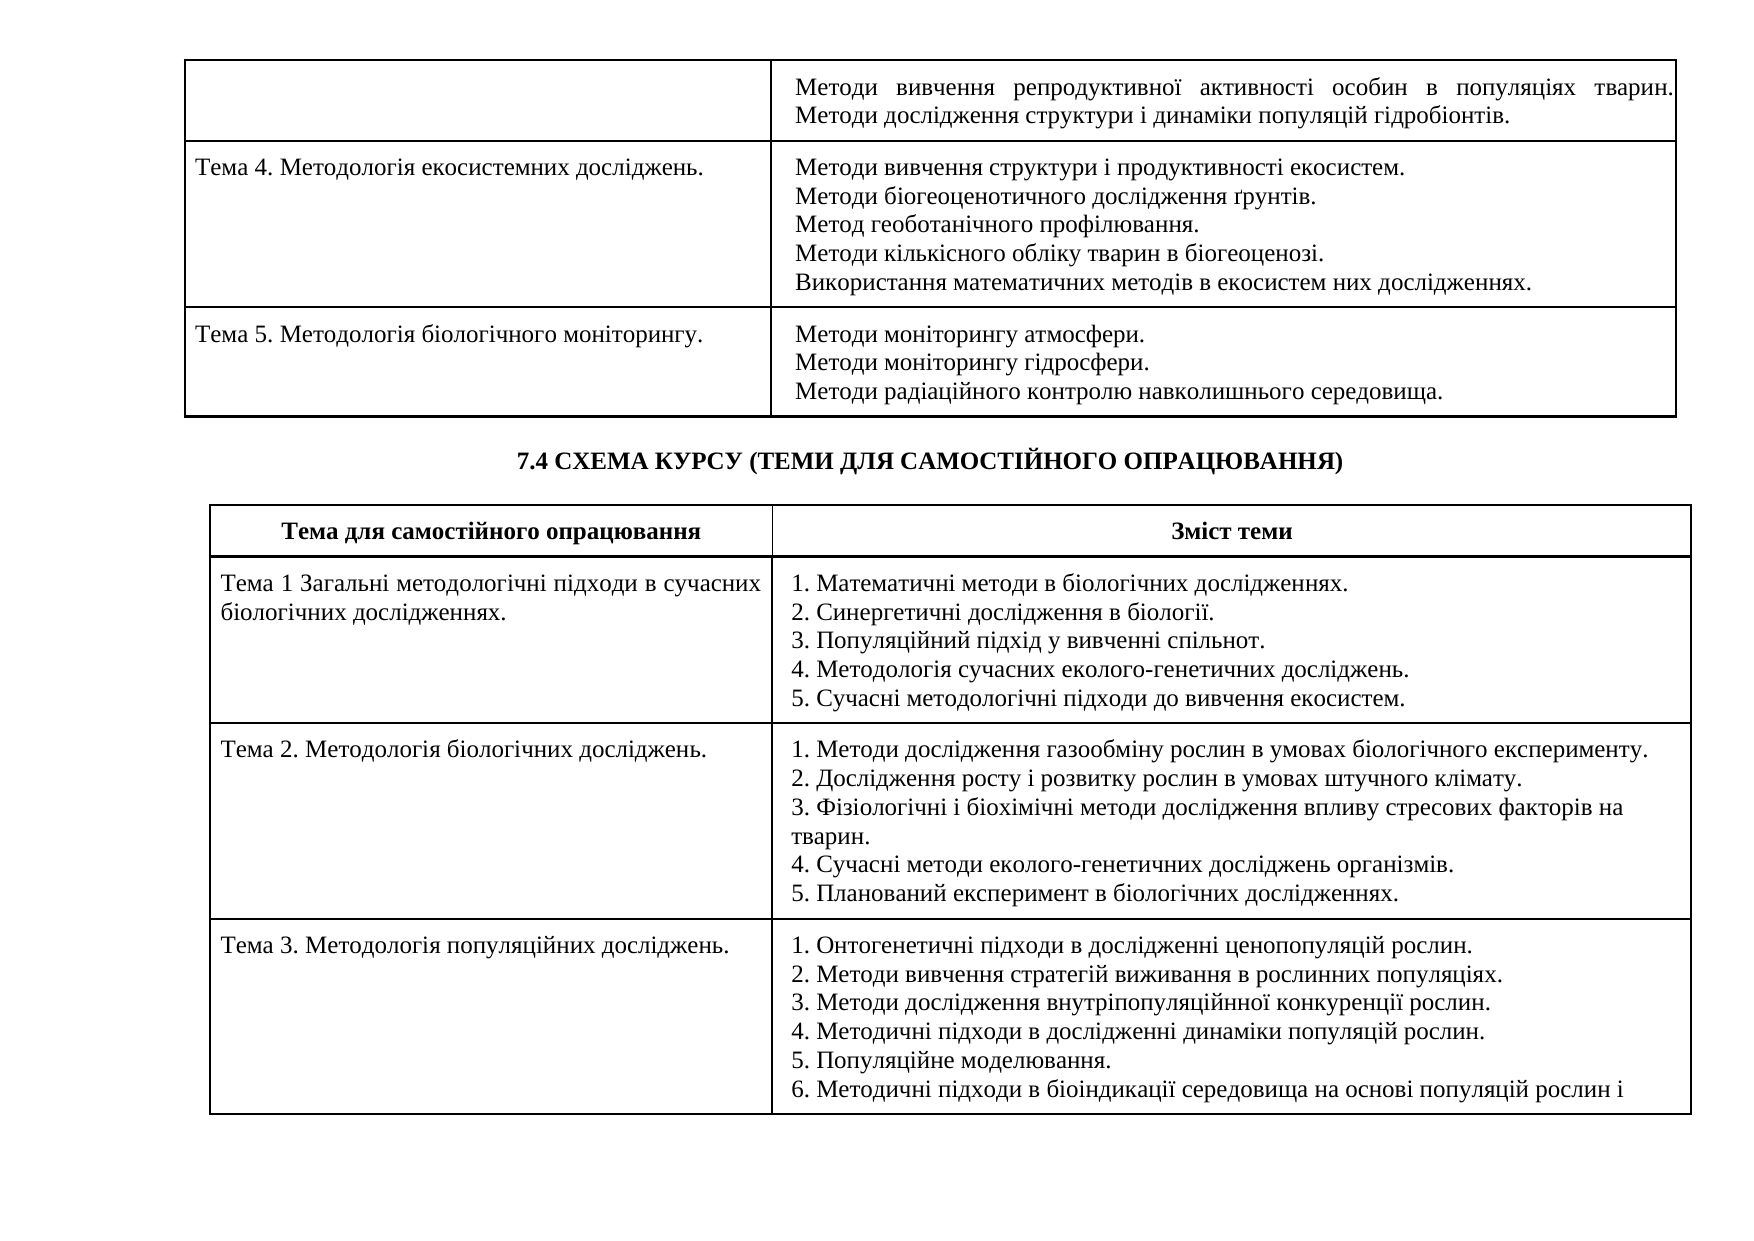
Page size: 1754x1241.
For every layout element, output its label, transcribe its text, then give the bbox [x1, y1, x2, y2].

table_cell Тема 1 Загальні методологічні підходи в сучасних біологічних дослідженнях. [211, 558, 771, 722]
table_cell Методи вивчення структури і продуктивності екосистем. Методи біогеоценотичного дослідження ґрунтів. Метод геоботанічного профілювання. Методи кількісного обліку тварин в біогеоценозі. Використання математичних методів в екосистем них дослідженнях. [772, 142, 1675, 306]
table_cell Тема 5. Методологія біологічного моніторингу. [186, 308, 770, 415]
table_header Зміст теми [773, 506, 1690, 555]
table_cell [772, 61, 1675, 139]
table_cell 1. Математичні методи в біологічних дослідженнях. 2. Синергетичні дослідження в біології. 3. Популяційний підхід у вивченні спільнот. 4. Методологія сучасних еколого-генетичних досліджень. 5. Сучасні методологічні підходи до вивчення екосистем. [773, 558, 1690, 722]
table_cell Тема 4. Методологія екосистемних досліджень. [186, 142, 770, 306]
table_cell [211, 920, 771, 1113]
table_header Тема для самостійного опрацювання [211, 506, 772, 555]
table_cell Методи моніторингу атмосфери. Методи моніторингу гідросфери. Методи радіаційного контролю навколишнього середовища. [772, 308, 1675, 415]
table_cell Тема 2. Методологія біологічних досліджень. [211, 724, 771, 917]
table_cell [773, 920, 1690, 1113]
table_cell 1. Методи дослідження газообміну рослин в умовах біологічного експерименту. 2. Дослідження росту і розвитку рослин в умовах штучного клімату. 3. Фізіологічні і біохімічні методи дослідження впливу стресових факторів на тварин. 4. Сучасні методи еколого-генетичних досліджень організмів. 5. Планований експеримент в біологічних дослідженнях. [773, 724, 1690, 917]
text 7.4 Схема курсу (теми для самостійного опрацювання) [192, 446, 1668, 475]
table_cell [186, 61, 770, 139]
